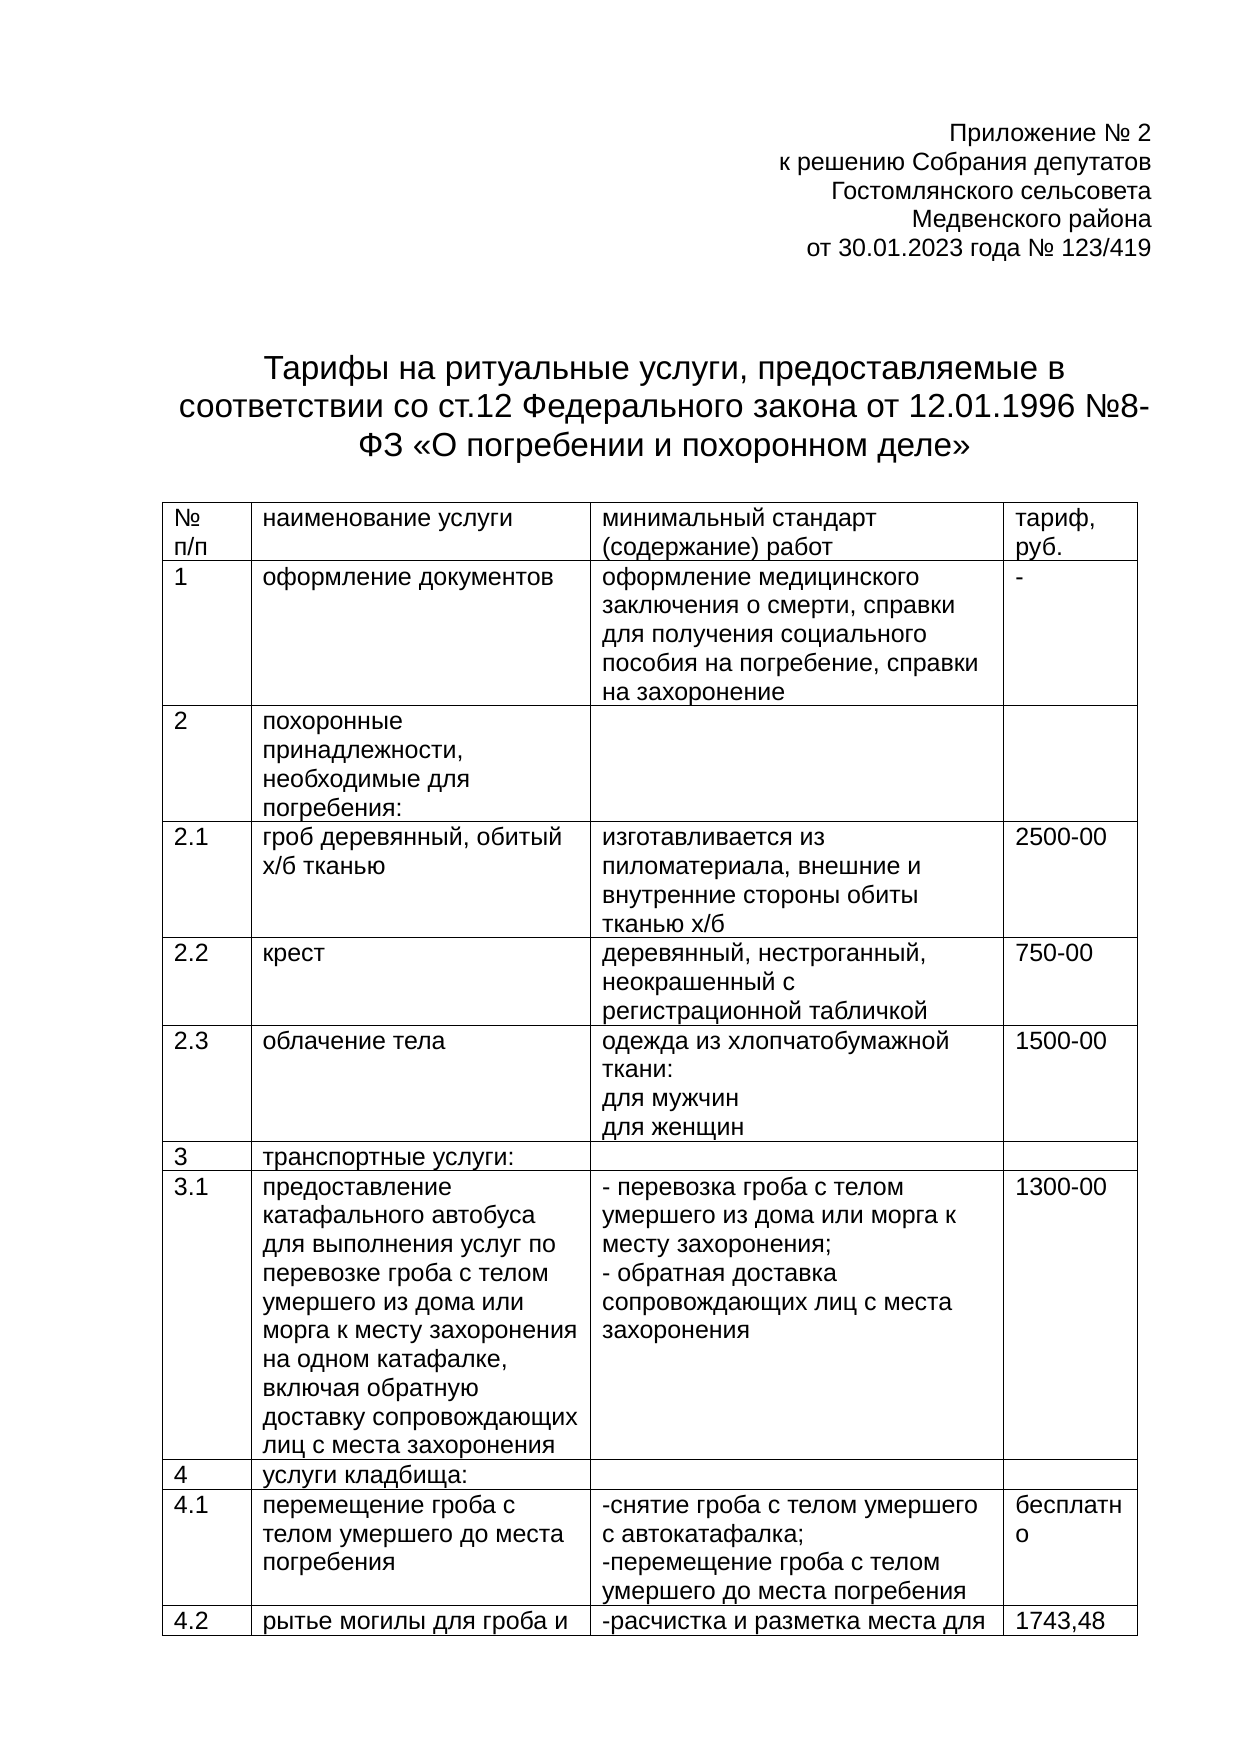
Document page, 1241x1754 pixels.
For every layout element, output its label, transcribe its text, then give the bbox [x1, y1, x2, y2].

table_header № п/п [163, 503, 251, 560]
text Гостомлянского сельсовета [738, 176, 1152, 204]
table_cell 750-00 [1004, 938, 1137, 1024]
table_cell 1743,48 [1004, 1606, 1137, 1634]
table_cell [252, 1606, 590, 1634]
table_cell изготавливается из пиломатериала, внешние и внутренние стороны обиты тканью х/б [591, 822, 1003, 937]
table_cell 3.1 [163, 1171, 251, 1459]
table_cell 1300-00 [1004, 1171, 1137, 1459]
table_cell [1004, 1142, 1137, 1170]
table_cell 1500-00 [1004, 1026, 1137, 1141]
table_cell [591, 1606, 1003, 1634]
table_cell гроб деревянный, обитый х/б тканью [252, 822, 590, 937]
table_cell - [1004, 561, 1137, 705]
table_cell 4.2 [163, 1606, 251, 1634]
table_header наименование услуги [252, 503, 590, 560]
table_cell [591, 1142, 1003, 1170]
text Приложение № 2 [738, 118, 1152, 147]
text от 30.01.2023 года № 123/419 [738, 233, 1152, 262]
table_cell облачение тела [252, 1026, 590, 1141]
table_cell 2 [163, 706, 251, 821]
table_cell 3 [163, 1142, 251, 1170]
table_cell - перевозка гроба с телом умершего из дома или морга к месту захоронения; - обратная доставка сопровождающих лиц с места захоронения [591, 1171, 1003, 1459]
table_cell оформление документов [252, 561, 590, 705]
table_cell перемещение гроба с телом умершего до места погребения [252, 1490, 590, 1605]
table_cell 4 [163, 1460, 251, 1489]
text Тарифы на ритуальные услуги, предоставляемые в соответствии со ст.12 Федерального закона от 12.01.1996 №8-ФЗ «О погребении и похоронном деле» [177, 348, 1152, 463]
table_cell предоставление катафального автобуса для выполнения услуг по перевозке гроба с телом умершего из дома или морга к месту захоронения на одном катафалке, включая обратную доставку сопровождающих лиц с места захоронения [252, 1171, 590, 1459]
table_cell -снятие гроба с телом умершего с автокатафалка; -перемещение гроба с телом умершего до места погребения [591, 1490, 1003, 1605]
table_cell крест [252, 938, 590, 1024]
table_cell 1 [163, 561, 251, 705]
table_cell [1004, 706, 1137, 821]
table_cell услуги кладбища: [252, 1460, 590, 1489]
table_cell одежда из хлопчатобумажной ткани: для мужчин для женщин [591, 1026, 1003, 1141]
table_cell похоронные принадлежности, необходимые для погребения: [252, 706, 590, 821]
table_cell 2.3 [163, 1026, 251, 1141]
table_cell [1004, 1460, 1137, 1489]
text к решению Собрания депутатов [738, 147, 1152, 176]
text Медвенского района [738, 204, 1152, 233]
table_cell бесплатно [1004, 1490, 1137, 1605]
table_cell оформление медицинского заключения о смерти, справки для получения социального пособия на погребение, справки на захоронение [591, 561, 1003, 705]
table_cell [591, 1460, 1003, 1489]
table_cell деревянный, нестроганный, неокрашенный с регистрационной табличкой [591, 938, 1003, 1024]
table_cell 2500-00 [1004, 822, 1137, 937]
table_cell 4.1 [163, 1490, 251, 1605]
table_cell транспортные услуги: [252, 1142, 590, 1170]
table_header минимальный стандарт (содержание) работ [591, 503, 1003, 560]
table_cell 2.1 [163, 822, 251, 937]
table_header тариф, руб. [1004, 503, 1137, 560]
table_cell 2.2 [163, 938, 251, 1024]
table_cell [591, 706, 1003, 821]
